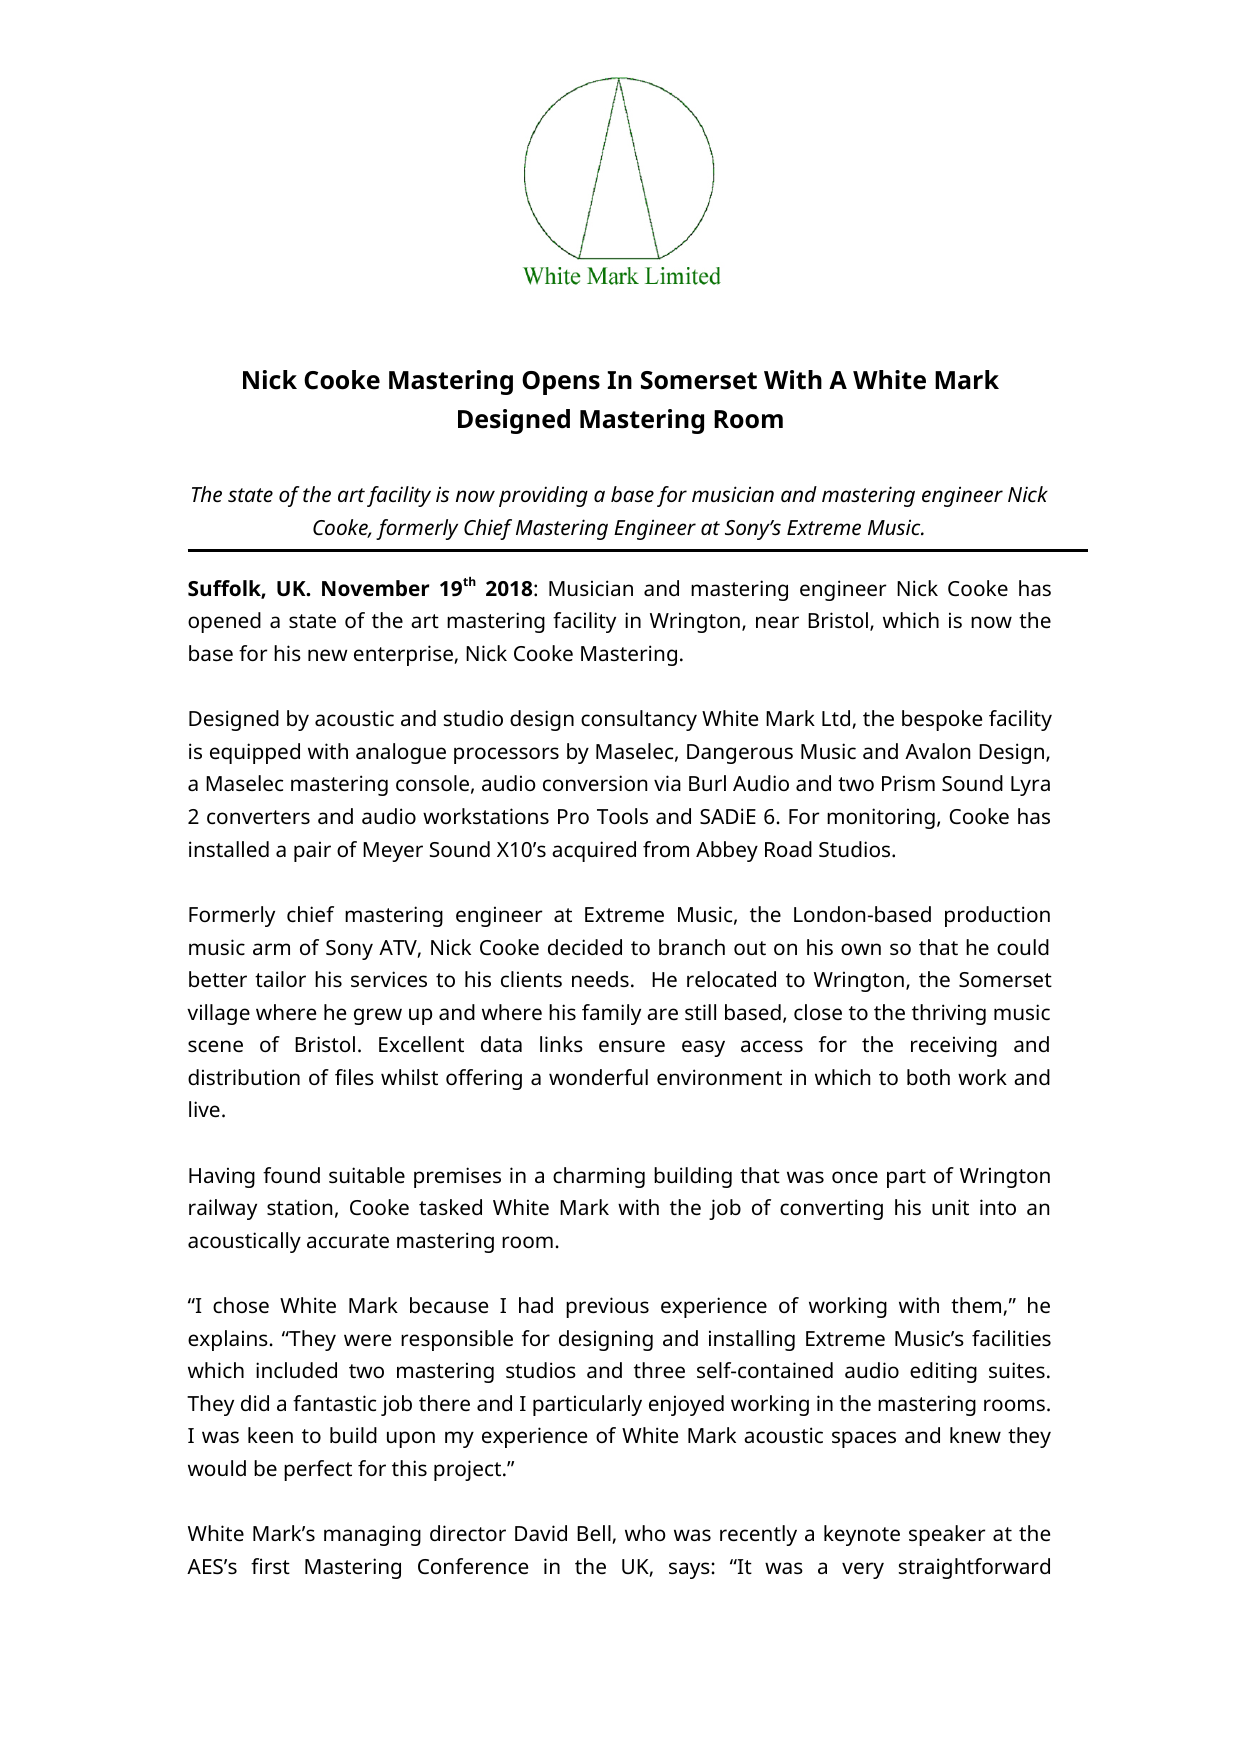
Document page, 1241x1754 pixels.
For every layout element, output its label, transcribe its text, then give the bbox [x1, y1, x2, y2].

text Designed by acoustic and studio design consultancy White Mark Ltd, the bespoke facility is equipped with analogue processors by Maselec, Dangerous Music and Avalon Design, a Maselec mastering console, audio conversion via Burl Audio and two Prism Sound Lyra 2 converters and audio workstations Pro Tools and SADiE 6. For monitoring, Cooke has installed a pair of Meyer Sound X10’s acquired from Abbey Road Studios. [187, 704, 1053, 863]
text Having found suitable premises in a charming building that was once part of Wrington railway station, Cooke tasked White Mark with the job of converting his unit into an acoustically accurate mastering room. [187, 1161, 1053, 1254]
text “I chose White Mark because I had previous experience of working with them,” he explains. “They were responsible for designing and installing Extreme Music’s facilities which included two mastering studios and three self-contained audio editing suites. They did a fantastic job there and I particularly enjoyed working in the mastering rooms. I was keen to build upon my experience of White Mark acoustic spaces and knew they would be perfect for this project.” [187, 1291, 1053, 1483]
text Formerly chief mastering engineer at Extreme Music, the London-based production music arm of Sony ATV, Nick Cooke decided to branch out on his own so that he could better tailor his services to his clients needs. He relocated to Wrington, the Somerset village where he grew up and where his family are still based, close to the thriving music scene of Bristol. Excellent data links ensure easy access for the receiving and distribution of files whilst offering a wonderful environment in which to both work and live. [187, 900, 1053, 1124]
text Nick Cooke Mastering Opens In Somerset With A White Mark Designed Mastering Room [187, 362, 1053, 436]
text The state of the art facility is now providing a base for musician and mastering engineer Nick Cooke, formerly Chief Mastering Engineer at Sony’s Extreme Music. [187, 480, 1053, 541]
text Suffolk, UK. November 19th 2018: Musician and mastering engineer Nick Cooke has opened a state of the art mastering facility in Wrington, near Bristol, which is now the base for his new enterprise, Nick Cooke Mastering. [187, 574, 1053, 668]
picture [513, 73, 727, 295]
